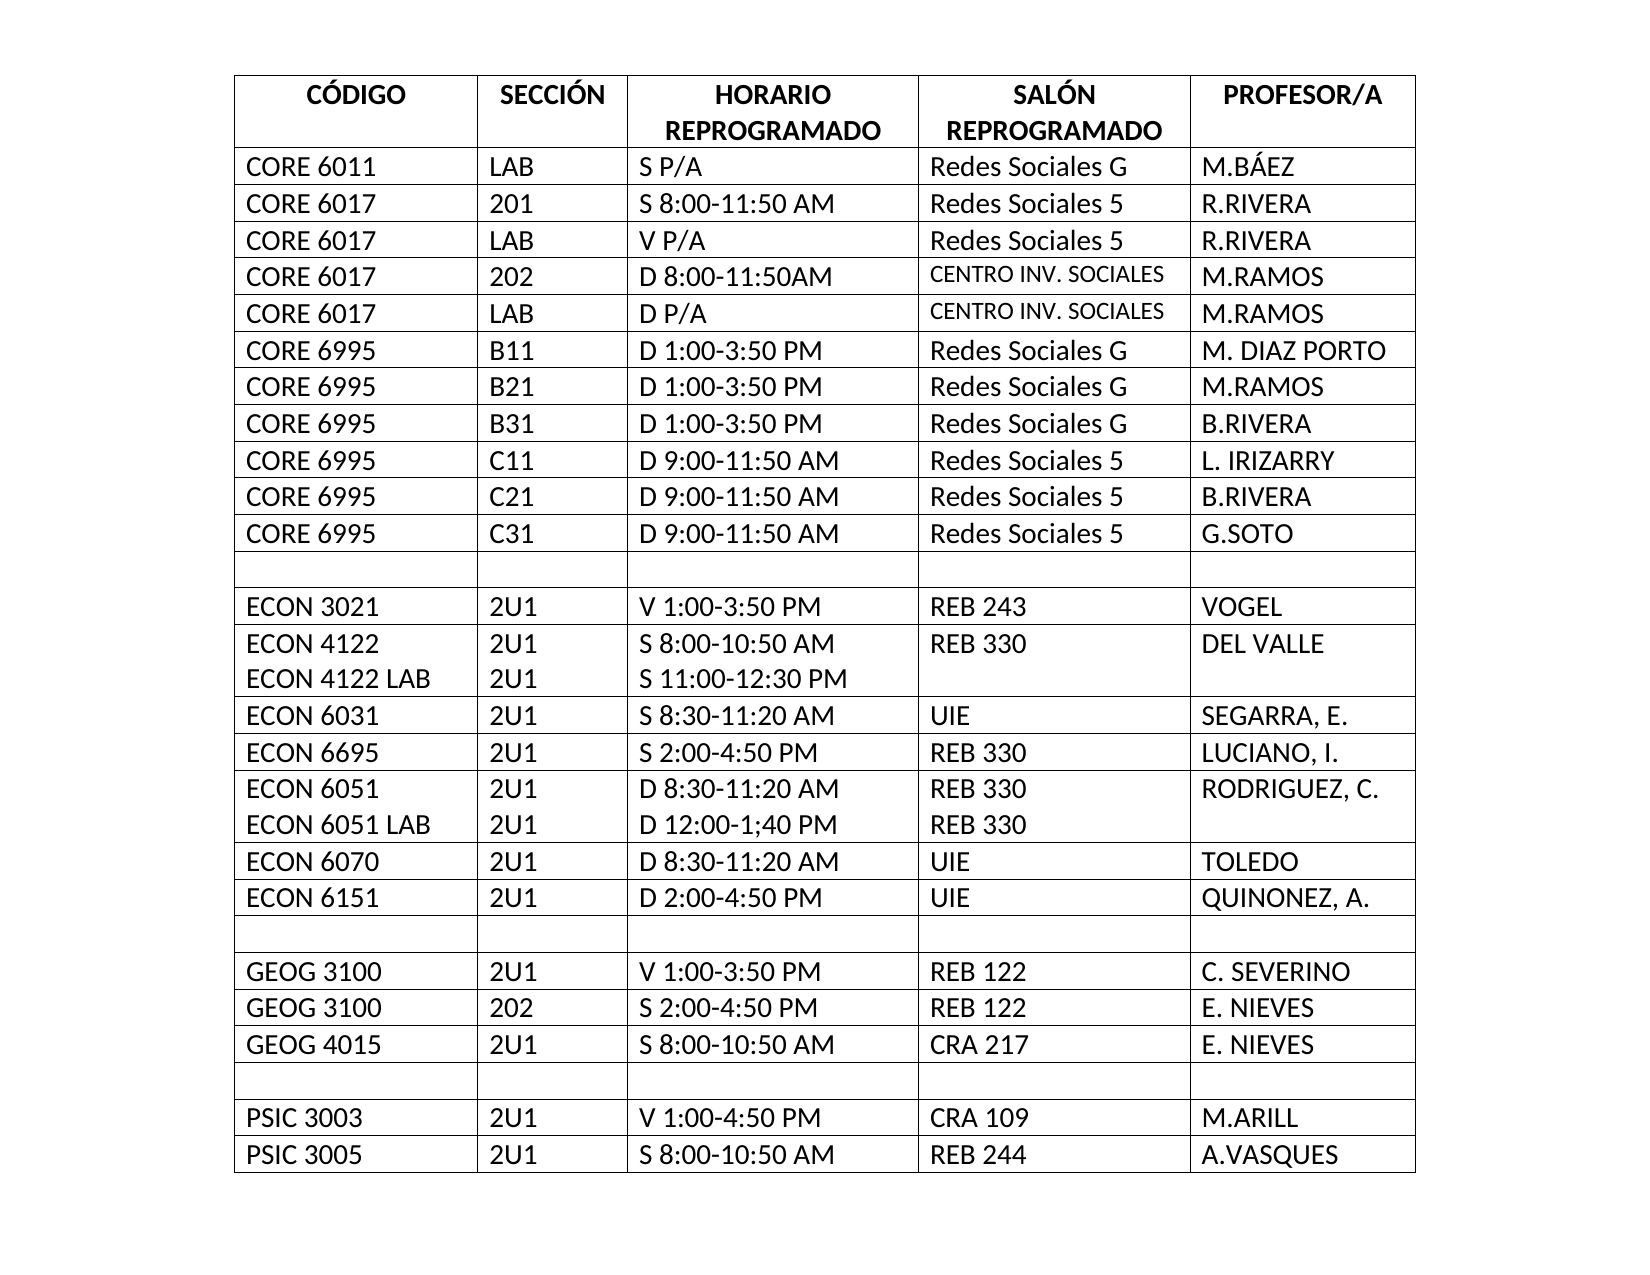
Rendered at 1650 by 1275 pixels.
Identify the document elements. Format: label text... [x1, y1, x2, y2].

table_cell CORE 6017 [235, 222, 477, 257]
table_cell CORE 6017 [235, 258, 477, 294]
table_cell Redes Sociales 5 [919, 478, 1190, 514]
table_cell VOGEL [1191, 588, 1415, 624]
table_cell PSIC 3005 [235, 1136, 477, 1172]
table_cell Redes Sociales G [919, 148, 1190, 184]
table_cell [919, 1063, 1190, 1098]
table_cell E. NIEVES [1191, 990, 1415, 1025]
table_cell C31 [478, 515, 627, 551]
table_cell CORE 6011 [235, 148, 477, 184]
table_cell D 1:00-3:50 PM [628, 332, 918, 367]
table_cell S 2:00-4:50 PM [628, 990, 918, 1025]
table_cell M.ARILL [1191, 1100, 1415, 1135]
table_cell D 8:30-11:20 AM D 12:00-1;40 PM [628, 771, 918, 842]
table_cell 2U1 [478, 1136, 627, 1172]
table_cell CORE 6995 [235, 442, 477, 477]
table_cell ECON 6695 [235, 734, 477, 769]
table_cell [478, 552, 627, 587]
table_cell 2U1 [478, 588, 627, 624]
table_cell A.VASQUES [1191, 1136, 1415, 1172]
table_cell 201 [478, 185, 627, 221]
table_cell CENTRO INV. SOCIALES [919, 258, 1190, 294]
table_cell CRA 217 [919, 1026, 1190, 1062]
table_cell V 1:00-3:50 PM [628, 588, 918, 624]
table_cell D 2:00-4:50 PM [628, 880, 918, 915]
table_cell [628, 916, 918, 952]
table_header HORARIO REPROGRAMADO [628, 76, 918, 147]
table_cell [919, 916, 1190, 952]
table_cell LAB [478, 222, 627, 257]
table_cell REB 122 [919, 990, 1190, 1025]
table_cell C. SEVERINO [1191, 953, 1415, 988]
table_cell L. IRIZARRY [1191, 442, 1415, 477]
table_cell Redes Sociales 5 [919, 185, 1190, 221]
table_cell SEGARRA, E. [1191, 697, 1415, 733]
table_cell 2U1 [478, 953, 627, 988]
table_cell M. DIAZ PORTO [1191, 332, 1415, 367]
table_cell B11 [478, 332, 627, 367]
table_cell D P/A [628, 295, 918, 331]
table_cell PSIC 3003 [235, 1100, 477, 1135]
table_header PROFESOR/A [1191, 76, 1415, 147]
table_cell D 1:00-3:50 PM [628, 368, 918, 404]
table_cell GEOG 3100 [235, 990, 477, 1025]
table_cell S 8:00-11:50 AM [628, 185, 918, 221]
table_cell ECON 3021 [235, 588, 477, 624]
table_cell D 9:00-11:50 AM [628, 515, 918, 551]
table_cell 2U1 [478, 1026, 627, 1062]
table_cell B.RIVERA [1191, 478, 1415, 514]
table_cell UIE [919, 697, 1190, 733]
table_cell REB 330 REB 330 [919, 771, 1190, 842]
table_cell [919, 552, 1190, 587]
table_cell LAB [478, 295, 627, 331]
table_cell C11 [478, 442, 627, 477]
table_cell CORE 6017 [235, 295, 477, 331]
table_cell DEL VALLE [1191, 625, 1415, 696]
table_cell D 8:30-11:20 AM [628, 843, 918, 878]
table_cell S 8:00-10:50 AM [628, 1026, 918, 1062]
table_cell REB 244 [919, 1136, 1190, 1172]
table_header CÓDIGO [235, 76, 477, 147]
table_cell V 1:00-4:50 PM [628, 1100, 918, 1135]
table_cell R.RIVERA [1191, 222, 1415, 257]
table_cell Redes Sociales G [919, 332, 1190, 367]
table_cell GEOG 3100 [235, 953, 477, 988]
table_cell 202 [478, 258, 627, 294]
table_cell REB 330 [919, 625, 1190, 696]
table_cell B31 [478, 405, 627, 441]
table_cell M.RAMOS [1191, 295, 1415, 331]
table_cell Redes Sociales G [919, 405, 1190, 441]
table_cell 2U1 [478, 697, 627, 733]
table_cell 2U1 2U1 [478, 625, 627, 696]
table_cell [235, 1063, 477, 1098]
table_cell [628, 1063, 918, 1098]
table_cell S 8:00-10:50 AM S 11:00-12:30 PM [628, 625, 918, 696]
table_cell [235, 552, 477, 587]
table_cell S 2:00-4:50 PM [628, 734, 918, 769]
table_cell [478, 1063, 627, 1098]
table_cell REB 122 [919, 953, 1190, 988]
table_cell UIE [919, 880, 1190, 915]
table_cell M.RAMOS [1191, 368, 1415, 404]
table_cell B.RIVERA [1191, 405, 1415, 441]
table_cell REB 330 [919, 734, 1190, 769]
table_cell CRA 109 [919, 1100, 1190, 1135]
table_cell CENTRO INV. SOCIALES [919, 295, 1190, 331]
table_cell ECON 6051 ECON 6051 LAB [235, 771, 477, 842]
table_cell REB 243 [919, 588, 1190, 624]
table_cell M.RAMOS [1191, 258, 1415, 294]
table_cell M.BÁEZ [1191, 148, 1415, 184]
table_cell [1191, 916, 1415, 952]
table_cell B21 [478, 368, 627, 404]
table_cell CORE 6995 [235, 515, 477, 551]
table_cell 2U1 [478, 1100, 627, 1135]
table_cell 2U1 2U1 [478, 771, 627, 842]
table_header SECCIÓN [478, 76, 627, 147]
table_cell 202 [478, 990, 627, 1025]
table_cell [1191, 1063, 1415, 1098]
table_cell ECON 6070 [235, 843, 477, 878]
table_cell QUINONEZ, A. [1191, 880, 1415, 915]
table_cell ECON 4122 ECON 4122 LAB [235, 625, 477, 696]
table_cell RODRIGUEZ, C. [1191, 771, 1415, 842]
table_cell D 1:00-3:50 PM [628, 405, 918, 441]
table_cell Redes Sociales 5 [919, 515, 1190, 551]
table_cell S 8:00-10:50 AM [628, 1136, 918, 1172]
table_cell CORE 6995 [235, 332, 477, 367]
table_cell CORE 6017 [235, 185, 477, 221]
table_cell 2U1 [478, 734, 627, 769]
table_cell GEOG 4015 [235, 1026, 477, 1062]
table_cell E. NIEVES [1191, 1026, 1415, 1062]
table_cell G.SOTO [1191, 515, 1415, 551]
table_cell 2U1 [478, 880, 627, 915]
table_cell UIE [919, 843, 1190, 878]
table_cell Redes Sociales 5 [919, 442, 1190, 477]
table_cell V P/A [628, 222, 918, 257]
table_cell 2U1 [478, 843, 627, 878]
table_cell CORE 6995 [235, 478, 477, 514]
table_cell R.RIVERA [1191, 185, 1415, 221]
table_cell [478, 916, 627, 952]
table_cell ECON 6031 [235, 697, 477, 733]
table_cell V 1:00-3:50 PM [628, 953, 918, 988]
table_header SALÓN REPROGRAMADO [919, 76, 1190, 147]
table_cell [628, 552, 918, 587]
table_cell ECON 6151 [235, 880, 477, 915]
table_cell D 9:00-11:50 AM [628, 442, 918, 477]
table_cell CORE 6995 [235, 405, 477, 441]
table_cell LAB [478, 148, 627, 184]
table_cell S 8:30-11:20 AM [628, 697, 918, 733]
table_cell D 9:00-11:50 AM [628, 478, 918, 514]
table_cell TOLEDO [1191, 843, 1415, 878]
table_cell [235, 916, 477, 952]
table_cell D 8:00-11:50AM [628, 258, 918, 294]
table_cell LUCIANO, I. [1191, 734, 1415, 769]
table_cell Redes Sociales G [919, 368, 1190, 404]
table_cell [1191, 552, 1415, 587]
table_cell CORE 6995 [235, 368, 477, 404]
table_cell Redes Sociales 5 [919, 222, 1190, 257]
table_cell C21 [478, 478, 627, 514]
table_cell S P/A [628, 148, 918, 184]
